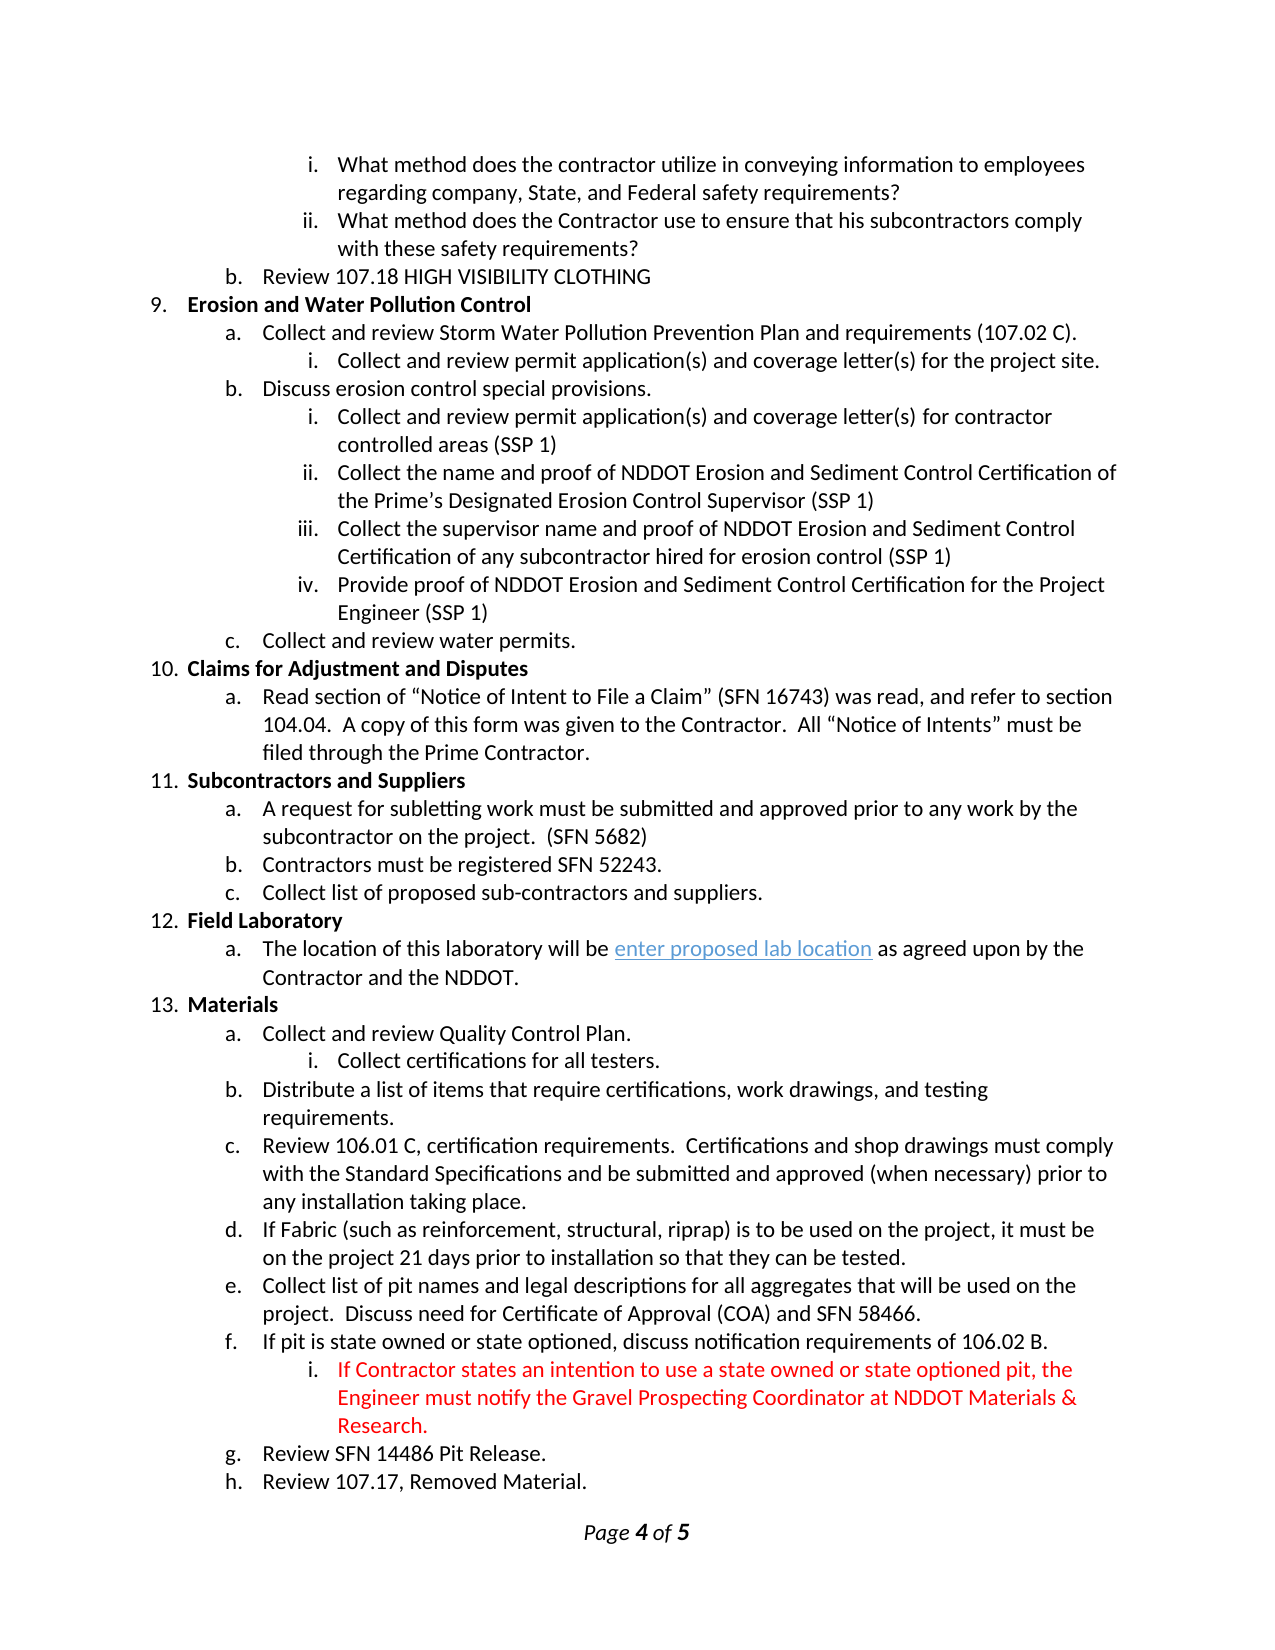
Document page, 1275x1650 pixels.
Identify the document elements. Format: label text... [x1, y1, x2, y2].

list Provide proof of NDDOT Erosion and Sediment Control Certification for the Project Engineer (SSP 1) [319, 570, 1125, 626]
list If Fabric (such as reinforcement, structural, riprap) is to be used on the project, it must be on the project 21 days prior to installation so that they can be tested. [225, 1215, 1125, 1271]
list Collect and review permit application(s) and coverage letter(s) for the project site. [319, 346, 1125, 374]
list Collect and review Storm Water Pollution Prevention Plan and requirements (107.02 C). [225, 318, 1125, 346]
list Review SFN 14486 Pit Release. [225, 1439, 1125, 1467]
list Collect and review water permits. [225, 626, 1125, 654]
list Collect the name and proof of NDDOT Erosion and Sediment Control Certification of the Prime’s Designated Erosion Control Supervisor (SSP 1) [319, 458, 1125, 514]
list Collect and review Quality Control Plan. [225, 1019, 1125, 1047]
list Materials [150, 991, 1125, 1019]
list Discuss erosion control special provisions. [225, 374, 1125, 402]
list What method does the contractor utilize in conveying information to employees regarding company, State, and Federal safety requirements? [319, 150, 1125, 206]
list Collect list of proposed sub-contractors and suppliers. [225, 878, 1125, 907]
list Read section of “Notice of Intent to File a Claim” (SFN 16743) was read, and refer to section 104.04. A copy of this form was given to the Contractor. All “Notice of Intents” must be filed through the Prime Contractor. [225, 682, 1125, 766]
list If Contractor states an intention to use a state owned or state optioned pit, the Engineer must notify the Gravel Prospecting Coordinator at NDDOT Materials & Research. [319, 1355, 1125, 1439]
list Erosion and Water Pollution Control [150, 290, 1125, 318]
list Review 107.17, Removed Material. [225, 1467, 1125, 1495]
list Distribute a list of items that require certifications, work drawings, and testing requirements. [225, 1075, 1125, 1131]
list If pit is state owned or state optioned, discuss notification requirements of 106.02 B. [225, 1327, 1125, 1355]
list A request for subletting work must be submitted and approved prior to any work by the subcontractor on the project. (SFN 5682) [225, 794, 1125, 851]
list Collect list of pit names and legal descriptions for all aggregates that will be used on the project. Discuss need for Certificate of Approval (COA) and SFN 58466. [225, 1271, 1125, 1327]
list The location of this laboratory will be enter proposed lab location as agreed upon by the Contractor and the NDDOT. [225, 934, 1125, 991]
list Subcontractors and Suppliers [150, 766, 1125, 794]
list Collect and review permit application(s) and coverage letter(s) for contractor controlled areas (SSP 1) [319, 402, 1125, 458]
list Collect the supervisor name and proof of NDDOT Erosion and Sediment Control Certification of any subcontractor hired for erosion control (SSP 1) [319, 514, 1125, 570]
list Review 107.18 HIGH VISIBILITY CLOTHING [225, 262, 1125, 290]
list Collect certifications for all testers. [319, 1047, 1125, 1075]
list Claims for Adjustment and Disputes [150, 654, 1125, 682]
list What method does the Contractor use to ensure that his subcontractors comply with these safety requirements? [319, 206, 1125, 262]
list Field Laboratory [150, 907, 1125, 934]
list Review 106.01 C, certification requirements. Certifications and shop drawings must comply with the Standard Specifications and be submitted and approved (when necessary) prior to any installation taking place. [225, 1131, 1125, 1215]
list Contractors must be registered SFN 52243. [225, 851, 1125, 878]
